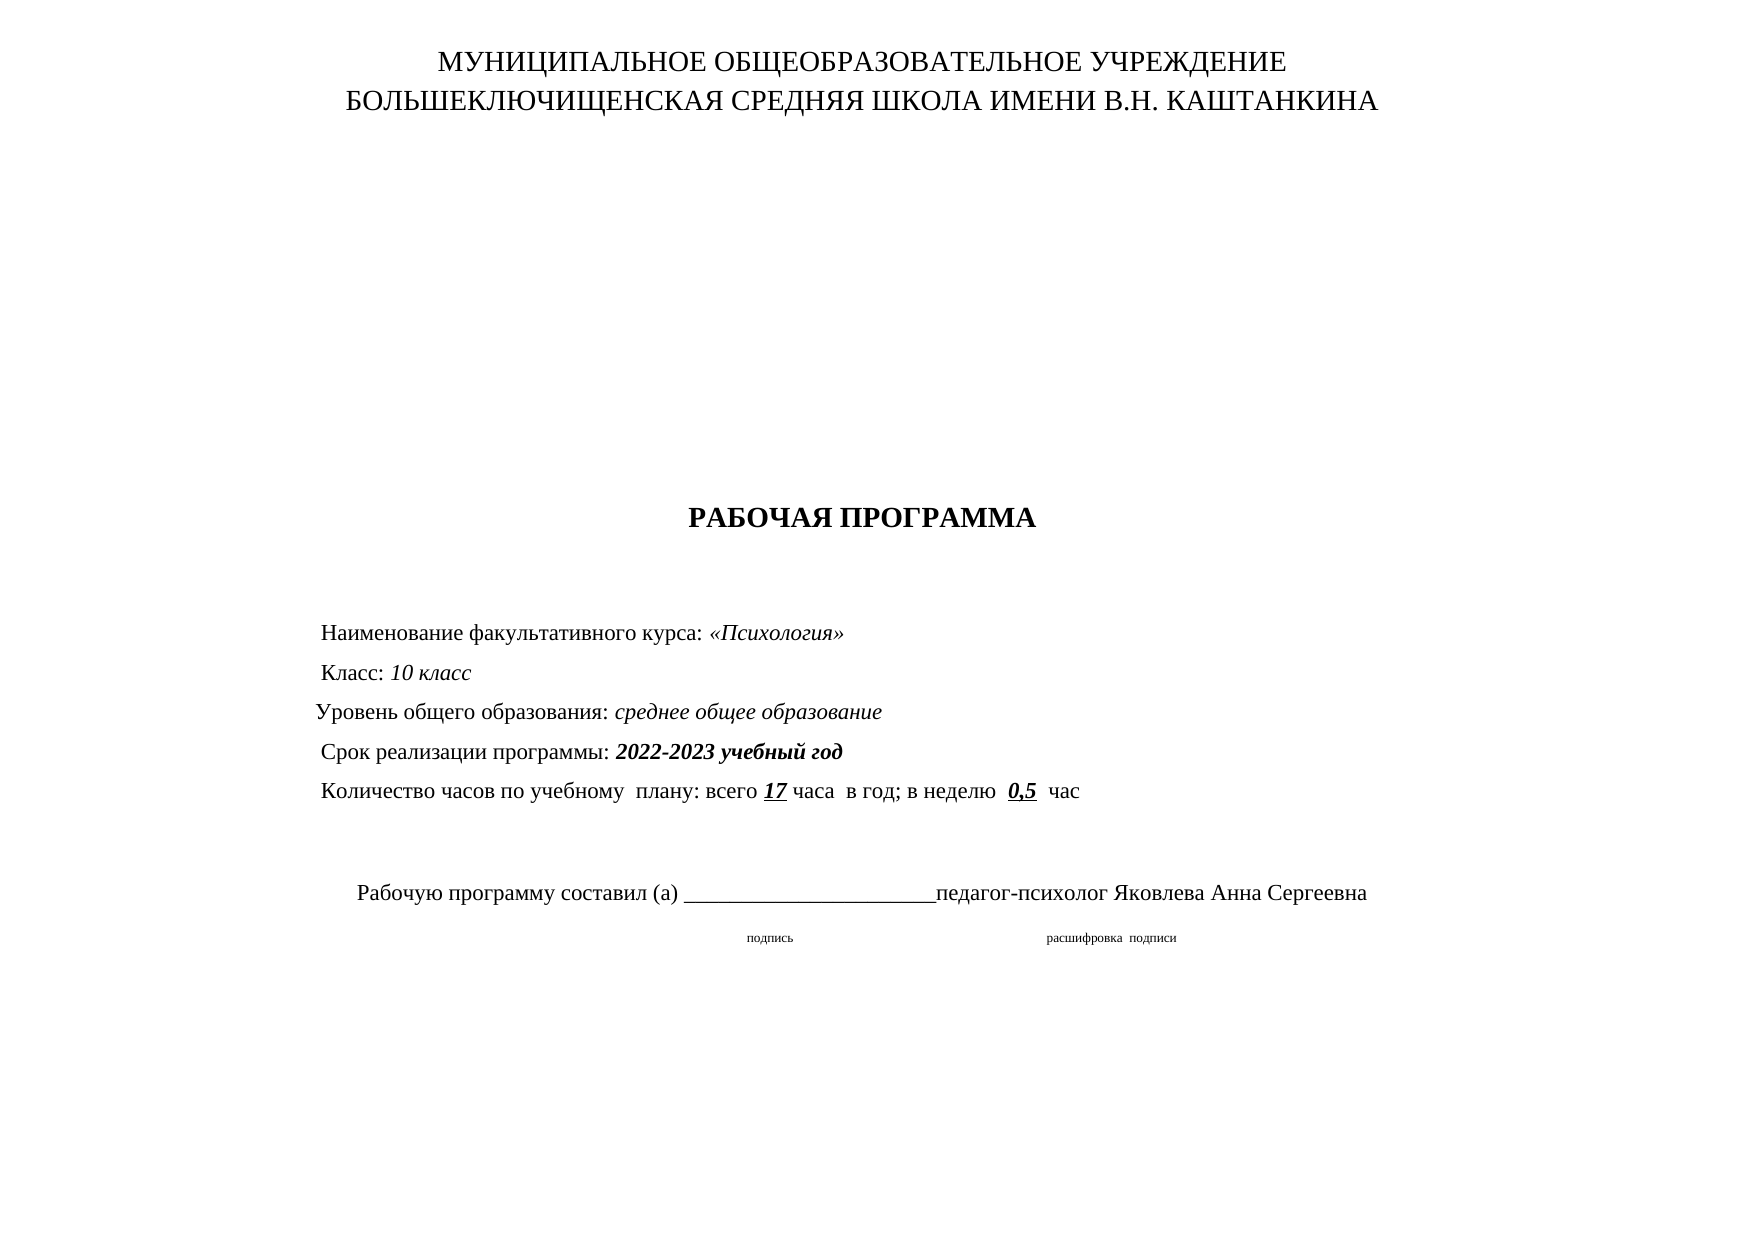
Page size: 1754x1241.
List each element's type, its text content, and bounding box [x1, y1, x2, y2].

table_header РАБОЧАЯ ПРОГРАММА Наименование факультативного курса: «Психология» Класс: 10 класс Уровень общего образования: среднее общее образование Срок реализации программы: 2022-2023 учебный год Количество часов по учебному плану: всего 17 часа в год; в неделю 0,5 час Рабочую программу составил (а) ______________________педагог-психолог Яковлева Анна Сергеевна подпись расшифровка подписи [286, 435, 1438, 987]
text БОЛЬШЕКЛЮЧИЩЕНСКАЯ СРЕДНЯЯ ШКОЛА ИМЕНИ В.Н. КАШТАНКИНА [44, 83, 1680, 116]
text МУНИЦИПАЛЬНОЕ ОБЩЕОБРАЗОВАТЕЛЬНОЕ УЧРЕЖДЕНИЕ [44, 44, 1680, 78]
